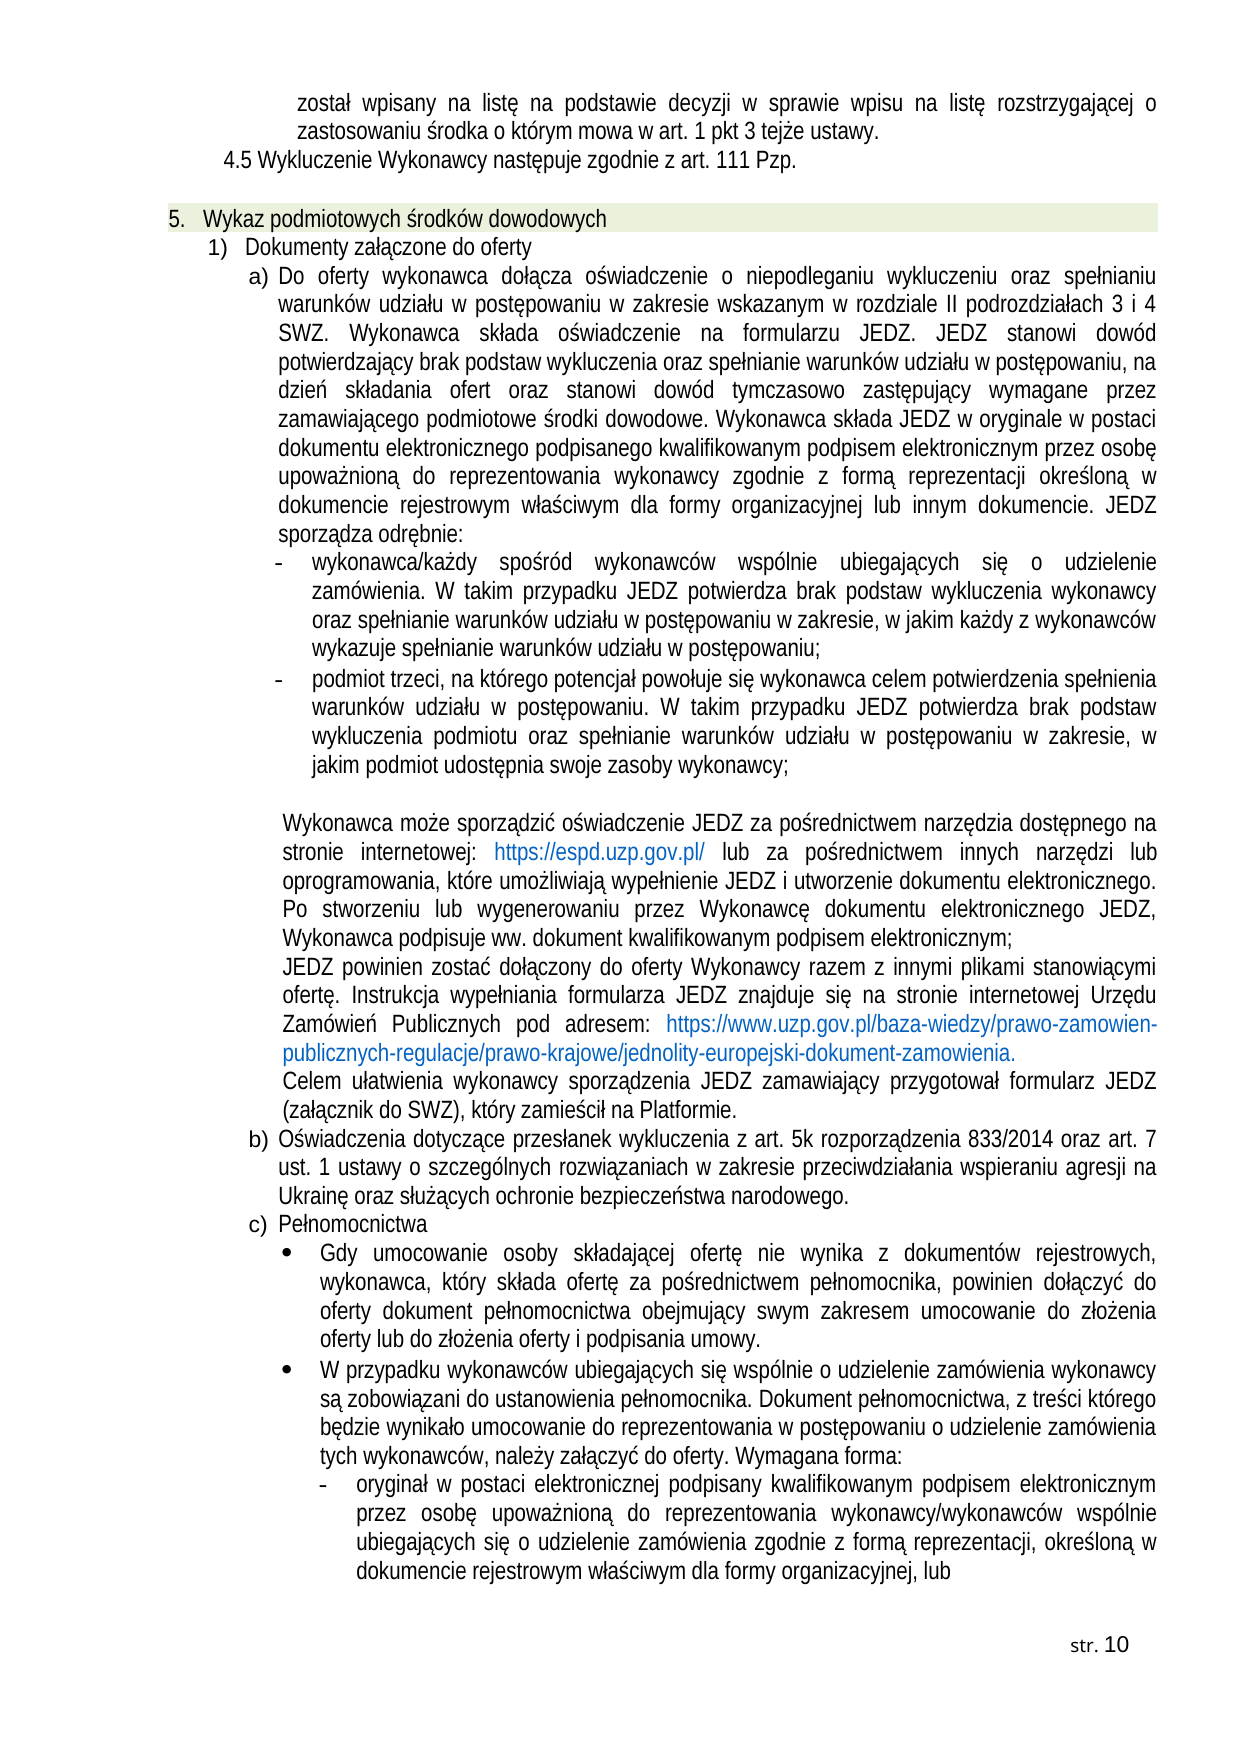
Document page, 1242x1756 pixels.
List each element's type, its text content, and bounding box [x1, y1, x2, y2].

list Gdy umocowanie osoby składającej ofertę nie wynika z dokumentów rejestrowych, wykonawca, który składa ofertę za pośrednictwem pełnomocnika, powinien dołączyć do oferty dokument pełnomocnictwa obejmujący swym zakresem umocowanie do złożenia oferty lub do złożenia oferty i podpisania umowy. [282, 1238, 1158, 1353]
list Pełnomocnictwa [248, 1209, 1158, 1238]
list Oświadczenia dotyczące przesłanek wykluczenia z art. 5k rozporządzenia 833/2014 oraz art. 7 ust. 1 ustawy o szczególnych rozwiązaniach w zakresie przeciwdziałania wspieraniu agresji na Ukrainę oraz służących ochronie bezpieczeństwa narodowego. [248, 1123, 1158, 1209]
text 4.5 Wykluczenie Wykonawcy następuje zgodnie z art. 111 Pzp. [223, 145, 1158, 173]
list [253, 87, 1158, 145]
list podmiot trzeci, na którego potencjał powołuje się wykonawca celem potwierdzenia spełnienia warunków udziału w postępowaniu. W takim przypadku JEDZ potwierdza brak podstaw wykluczenia podmiotu oraz spełnianie warunków udziału w postępowaniu w zakresie, w jakim podmiot udostępnia swoje zasoby wykonawcy; [274, 663, 1158, 778]
list Do oferty wykonawca dołącza oświadczenie o niepodleganiu wykluczeniu oraz spełnianiu warunków udziału w postępowaniu w zakresie wskazanym w rozdziale II podrozdziałach 3 i 4 SWZ. Wykonawca składa oświadczenie na formularzu JEDZ. JEDZ stanowi dowód potwierdzający brak podstaw wykluczenia oraz spełnianie warunków udziału w postępowaniu, na dzień składania ofert oraz stanowi dowód tymczasowo zastępujący wymagane przez zamawiającego podmiotowe środki dowodowe. Wykonawca składa JEDZ w oryginale w postaci dokumentu elektronicznego podpisanego kwalifikowanym podpisem elektronicznym przez osobę upoważnioną do reprezentowania wykonawcy zgodnie z formą reprezentacji określoną w dokumencie rejestrowym właściwym dla formy organizacyjnej lub innym dokumencie. JEDZ sporządza odrębnie: [248, 261, 1158, 547]
list oryginał w postaci elektronicznej podpisany kwalifikowanym podpisem elektronicznym przez osobę upoważnioną do reprezentowania wykonawcy/wykonawców wspólnie ubiegających się o udzielenie zamówienia zgodnie z formą reprezentacji, określoną w dokumencie rejestrowym właściwym dla formy organizacyjnej, lub [318, 1469, 1158, 1584]
text JEDZ powinien zostać dołączony do oferty Wykonawcy razem z innymi plikami stanowiącymi ofertę. Instrukcja wypełniania formularza JEDZ znajduje się na stronie internetowej Urzędu Zamówień Publicznych pod adresem: https://www.uzp.gov.pl/baza-wiedzy/prawo-zamowien-publicznych-regulacje/prawo-krajowe/jednolity-europejski-dokument-zamowienia. [282, 952, 1158, 1066]
list W przypadku wykonawców ubiegających się wspólnie o udzielenie zamówienia wykonawcy są zobowiązani do ustanowienia pełnomocnika. Dokument pełnomocnictwa, z treści którego będzie wynikało umocowanie do reprezentowania w postępowaniu o udzielenie zamówienia tych wykonawców, należy załączyć do oferty. Wymagana forma: [282, 1355, 1158, 1469]
list Wykaz podmiotowych środków dowodowych [168, 203, 1158, 232]
list Dokumenty załączone do oferty [207, 232, 1158, 261]
list wykonawca/każdy spośród wykonawców wspólnie ubiegających się o udzielenie zamówienia. W takim przypadku JEDZ potwierdza brak podstaw wykluczenia wykonawcy oraz spełnianie warunków udziału w postępowaniu w zakresie, w jakim każdy z wykonawców wykazuje spełnianie warunków udziału w postępowaniu; [274, 547, 1158, 662]
text Wykonawca może sporządzić oświadczenie JEDZ za pośrednictwem narzędzia dostępnego na stronie internetowej: https://espd.uzp.gov.pl/ lub za pośrednictwem innych narzędzi lub oprogramowania, które umożliwiają wypełnienie JEDZ i utworzenie dokumentu elektronicznego. Po stworzeniu lub wygenerowaniu przez Wykonawcę dokumentu elektronicznego JEDZ, Wykonawca podpisuje ww. dokument kwalifikowanym podpisem elektronicznym; [282, 808, 1158, 952]
text Celem ułatwienia wykonawcy sporządzenia JEDZ zamawiający przygotował formularz JEDZ (załącznik do SWZ), który zamieścił na Platformie. [282, 1066, 1158, 1123]
